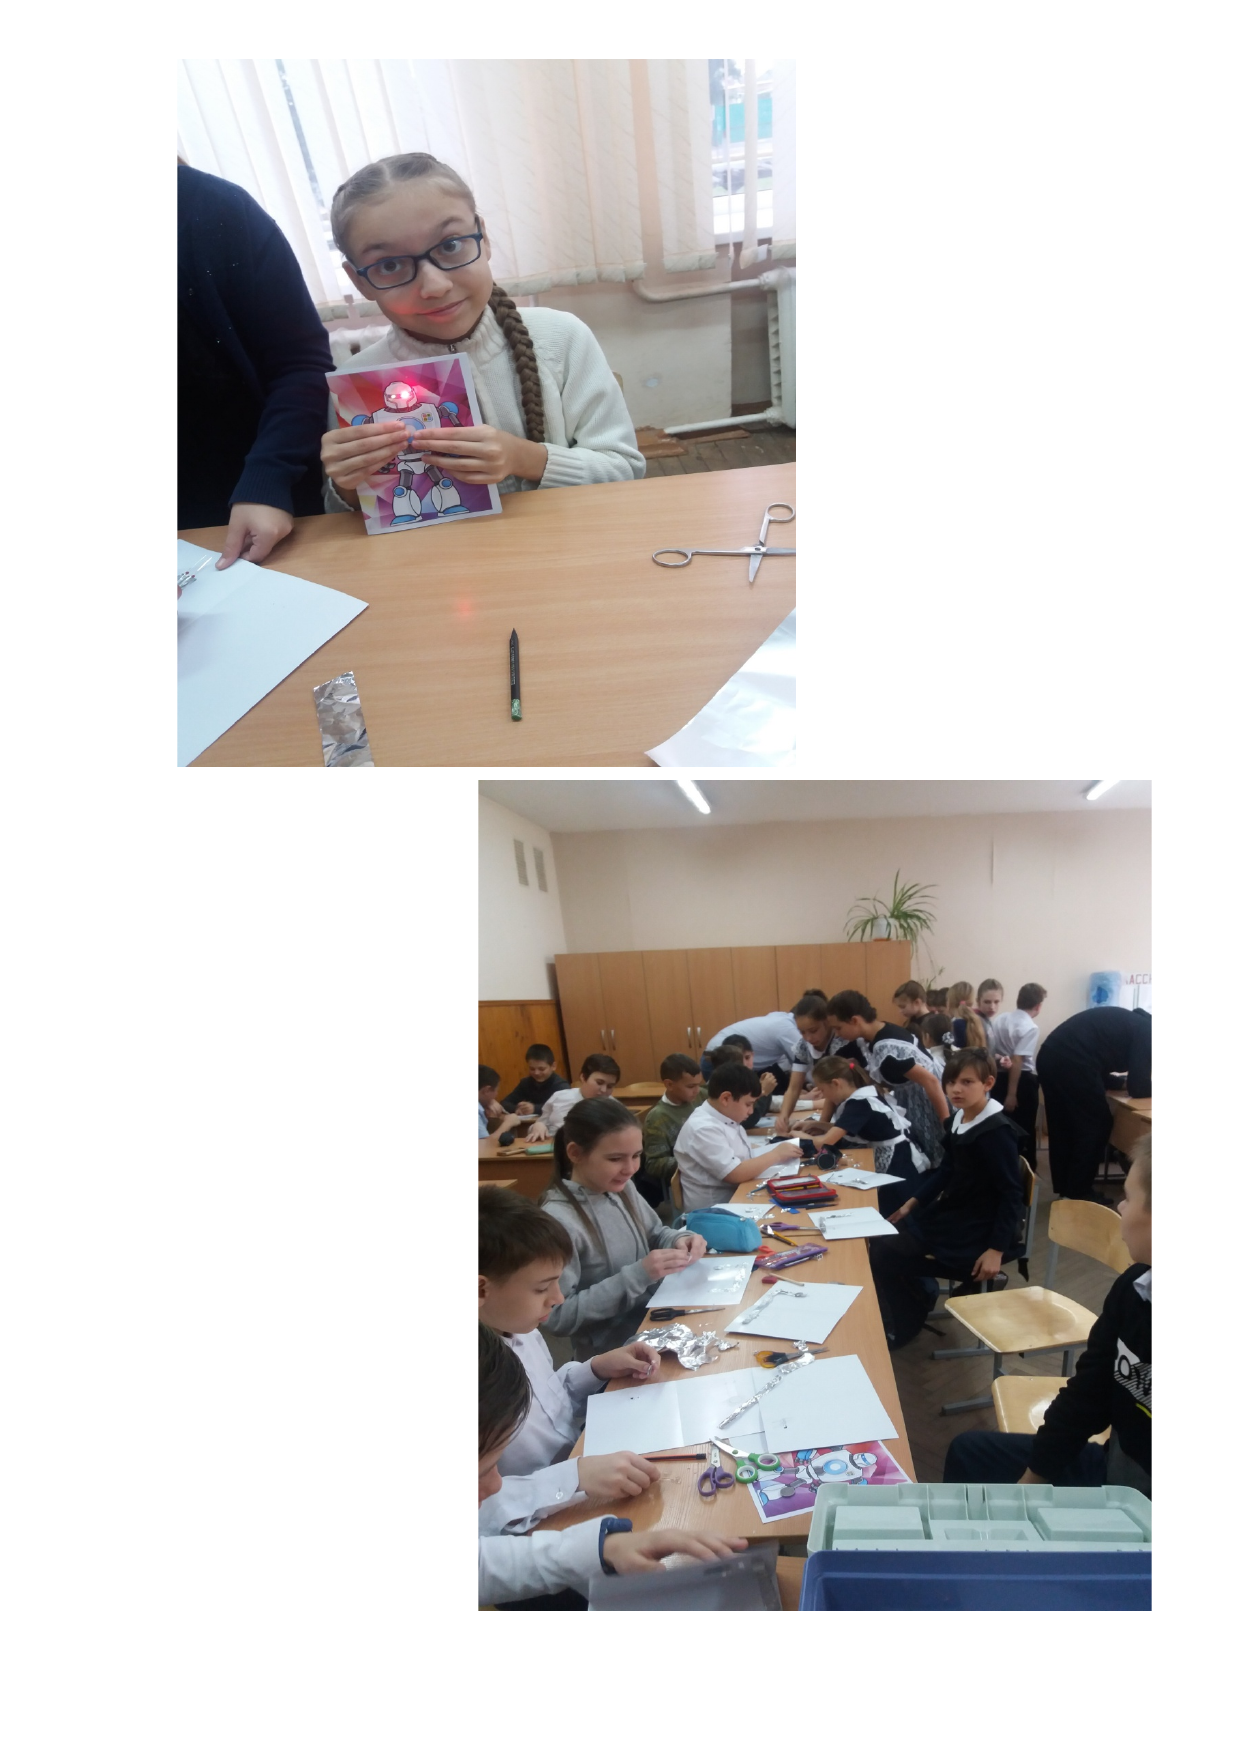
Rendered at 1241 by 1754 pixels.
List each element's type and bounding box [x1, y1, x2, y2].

picture [177, 59, 796, 767]
picture [478, 780, 1152, 1611]
